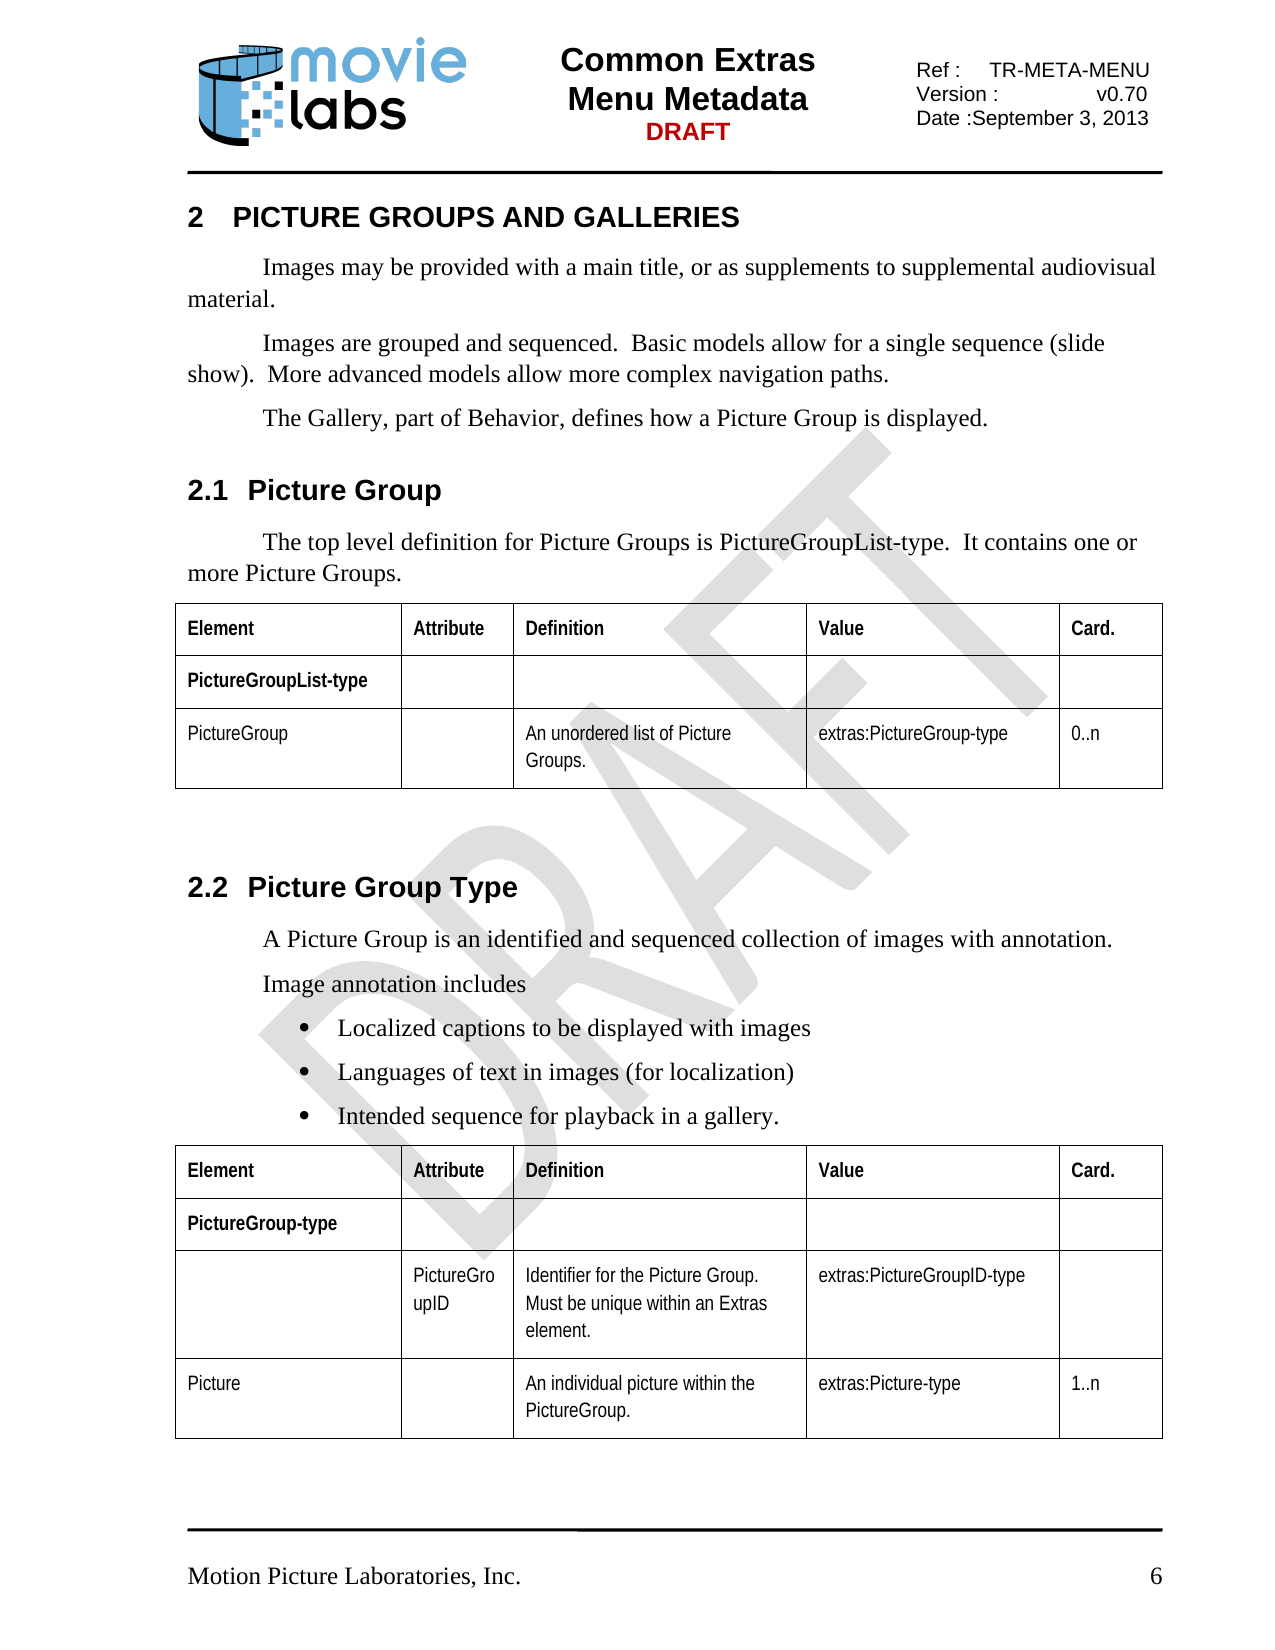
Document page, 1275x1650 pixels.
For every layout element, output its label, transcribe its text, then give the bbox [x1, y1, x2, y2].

subtitle Picture Group Type [187, 870, 1162, 904]
table_cell [1060, 1199, 1162, 1250]
table_cell [807, 656, 1059, 708]
table_cell An unordered list of Picture Groups. [514, 709, 806, 788]
table_cell [402, 709, 513, 788]
table_cell 0..n [1060, 709, 1162, 788]
text A Picture Group is an identified and sequenced collection of images with annotation. [187, 924, 1162, 953]
table_cell [807, 1199, 1059, 1250]
table_cell [176, 1251, 401, 1357]
table_header Element [176, 1146, 401, 1197]
text Images may be provided with a main title, or as supplements to supplemental audiovisual material. [187, 252, 1162, 313]
table_cell extras:Picture-type [807, 1359, 1059, 1437]
table_cell [402, 1359, 513, 1437]
table_cell PictureGroup-type [176, 1199, 401, 1250]
table_cell [514, 1199, 806, 1250]
table_header Value [807, 1146, 1059, 1197]
table_cell [402, 1199, 513, 1250]
table_cell [1060, 656, 1162, 708]
table_cell Picture [176, 1359, 401, 1437]
text Image annotation includes [187, 969, 1162, 997]
table_cell extras:PictureGroupID-type [807, 1251, 1059, 1357]
table_header Definition [514, 604, 806, 655]
table_cell [1060, 1251, 1162, 1357]
list Languages of text in images (for localization) [300, 1057, 1162, 1086]
table_header Card. [1060, 604, 1162, 655]
text Images are grouped and sequenced. Basic models allow for a single sequence (slide show). More advanced models allow more complex navigation paths. [187, 328, 1162, 388]
table_cell 1..n [1060, 1359, 1162, 1437]
table_cell PictureGroupList-type [176, 656, 401, 708]
table_header Attribute [402, 1146, 513, 1197]
subtitle Picture Group [187, 473, 1162, 506]
list Intended sequence for playback in a gallery. [300, 1101, 1162, 1129]
picture [198, 37, 467, 146]
table_header Element [176, 604, 401, 655]
subtitle Picture Groups and Galleries [187, 200, 1162, 233]
table_cell An individual picture within the PictureGroup. [514, 1359, 806, 1437]
list Localized captions to be displayed with images [300, 1013, 1162, 1041]
table_header Value [807, 604, 1059, 655]
table_header Card. [1060, 1146, 1162, 1197]
table_cell extras:PictureGroup-type [807, 709, 1059, 788]
table_header Attribute [402, 604, 513, 655]
text The Gallery, part of Behavior, defines how a Picture Group is displayed. [187, 403, 1162, 432]
text The top level definition for Picture Groups is PictureGroupList-type. It contains one or more Picture Groups. [187, 527, 1162, 587]
table_cell PictureGroup [176, 709, 401, 788]
table_header Definition [514, 1146, 806, 1197]
table_cell Identifier for the Picture Group. Must be unique within an Extras element. [514, 1251, 806, 1357]
table_cell PictureGroupID [402, 1251, 513, 1357]
table_cell [514, 656, 806, 708]
table_cell [402, 656, 513, 708]
